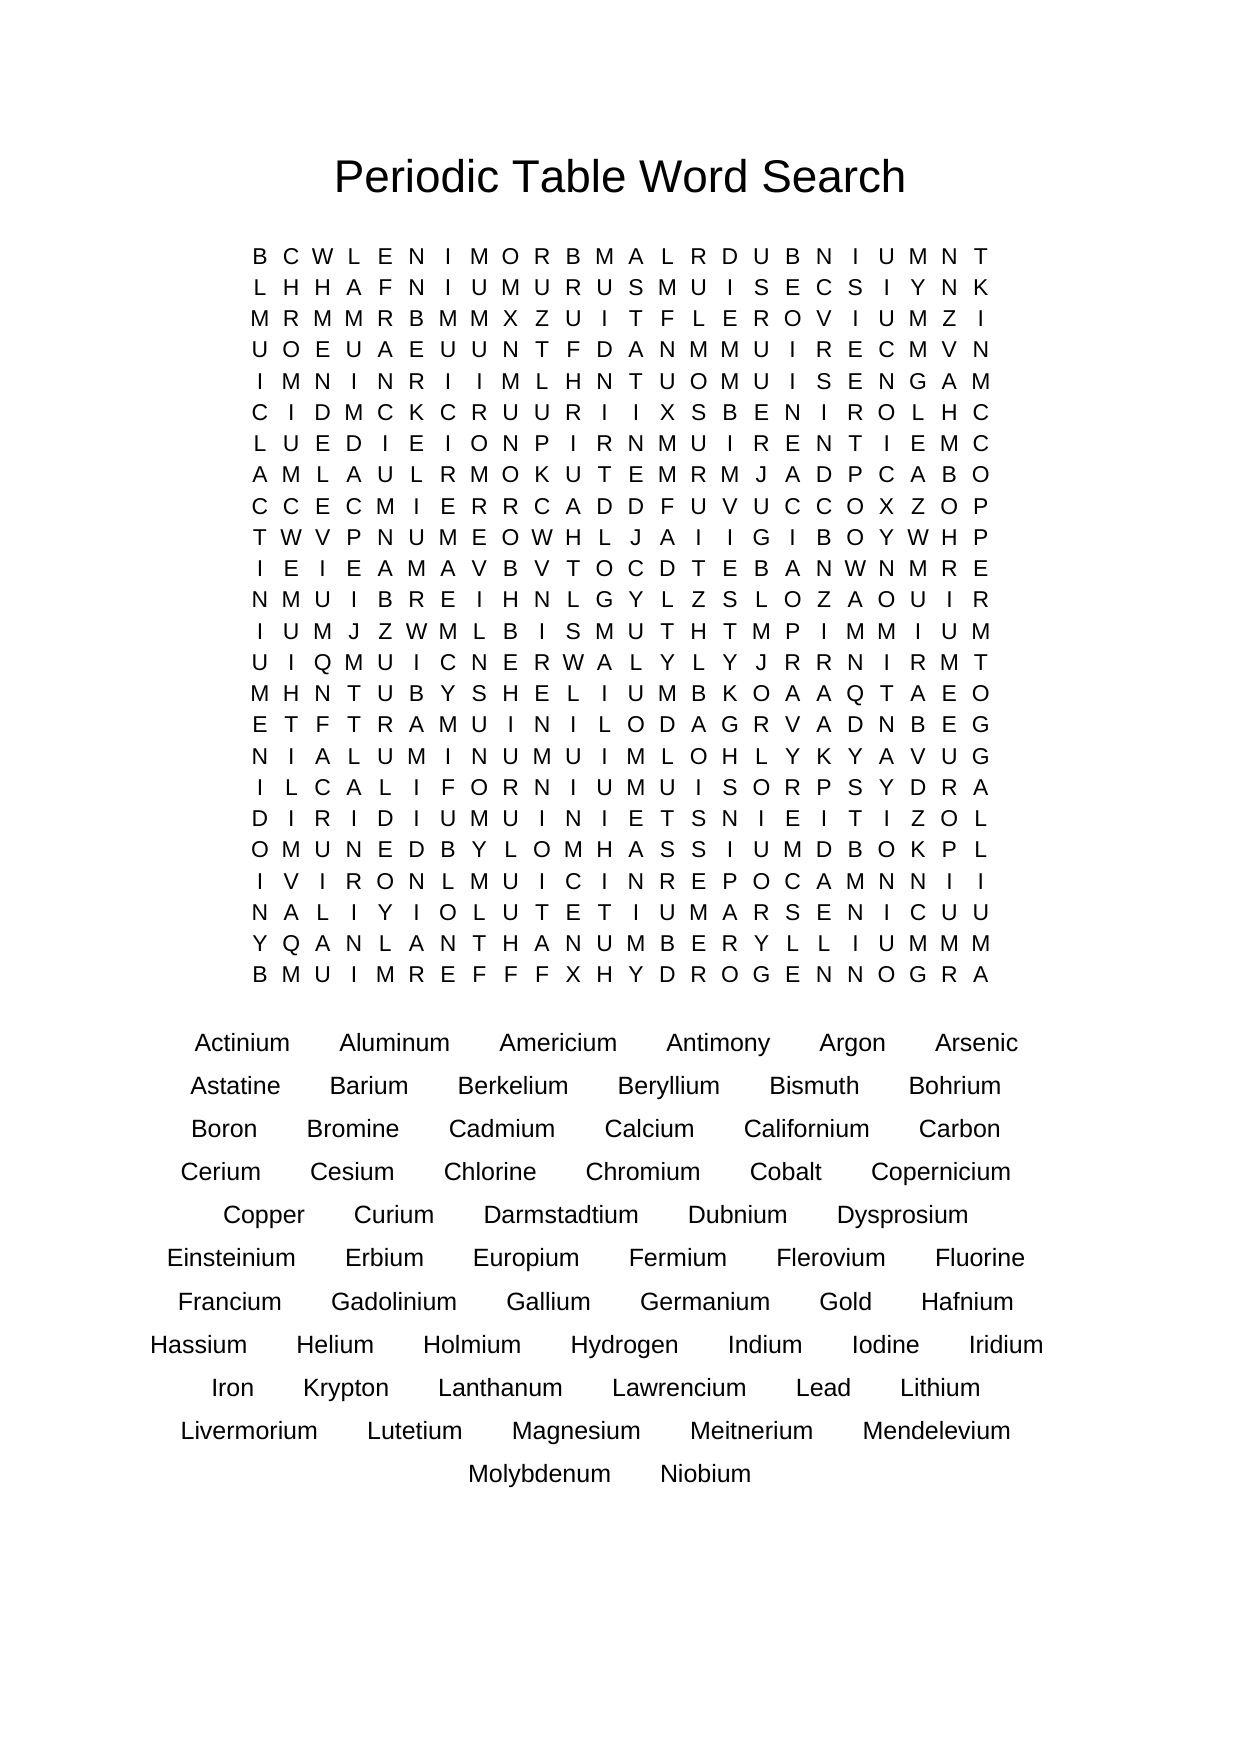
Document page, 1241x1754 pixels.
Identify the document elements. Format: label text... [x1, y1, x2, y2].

table_cell M [651, 428, 683, 459]
table_cell M [338, 303, 369, 334]
table_cell R [464, 490, 495, 521]
table_cell R [777, 771, 808, 803]
table_cell Y [777, 740, 808, 771]
table_cell I [965, 865, 996, 896]
table_cell N [965, 334, 996, 365]
table_cell Q [275, 928, 307, 959]
table_cell E [338, 553, 369, 584]
table_cell Y [369, 896, 401, 928]
table_cell P [777, 615, 808, 646]
table_cell L [745, 740, 777, 771]
table_cell E [464, 521, 495, 553]
table_cell M [840, 615, 871, 646]
table_cell Y [871, 771, 902, 803]
table_cell U [745, 334, 777, 365]
table_cell I [401, 803, 432, 834]
table_cell U [558, 303, 589, 334]
table_cell Z [683, 584, 714, 615]
table_cell V [777, 709, 808, 740]
table_cell O [495, 459, 526, 490]
table_header N [808, 240, 839, 271]
table_cell M [464, 303, 495, 334]
table_cell I [714, 521, 745, 553]
table_cell R [495, 490, 526, 521]
table_cell I [244, 771, 275, 803]
table_cell H [275, 678, 307, 709]
table_cell U [401, 521, 432, 553]
table_cell I [589, 396, 620, 428]
table_cell Z [902, 803, 933, 834]
table_cell I [558, 428, 589, 459]
table_cell I [464, 365, 495, 396]
table_cell R [401, 584, 432, 615]
table_cell N [338, 928, 369, 959]
table_cell I [432, 740, 463, 771]
table_cell F [432, 771, 463, 803]
table_cell N [840, 646, 871, 678]
table_cell S [683, 834, 714, 865]
table_cell T [338, 709, 369, 740]
table_cell V [464, 553, 495, 584]
table_cell Y [244, 928, 275, 959]
table_cell O [745, 678, 777, 709]
table_cell M [965, 615, 996, 646]
table_cell N [401, 865, 432, 896]
table_cell D [307, 396, 338, 428]
table_cell N [589, 365, 620, 396]
table_cell T [965, 646, 996, 678]
table_header R [683, 240, 714, 271]
table_cell I [307, 865, 338, 896]
table_cell G [714, 709, 745, 740]
table_cell N [777, 396, 808, 428]
table_cell O [871, 396, 902, 428]
table_cell E [683, 865, 714, 896]
table_cell U [432, 334, 463, 365]
table_cell R [683, 459, 714, 490]
table_cell U [965, 896, 996, 928]
table_cell I [558, 709, 589, 740]
table_cell R [965, 584, 996, 615]
table_cell W [526, 521, 557, 553]
table_cell U [745, 490, 777, 521]
table_cell N [871, 709, 902, 740]
table_cell I [526, 865, 557, 896]
table_cell N [401, 271, 432, 303]
table_cell L [808, 928, 839, 959]
table_cell Y [840, 740, 871, 771]
table_cell R [589, 428, 620, 459]
table_cell H [589, 834, 620, 865]
table_cell U [589, 271, 620, 303]
table_header M [902, 240, 933, 271]
table_cell O [965, 459, 996, 490]
table_cell L [401, 459, 432, 490]
table_cell M [683, 896, 714, 928]
table_cell N [432, 928, 463, 959]
table_cell B [244, 959, 275, 990]
table_cell U [589, 771, 620, 803]
table_cell N [526, 584, 557, 615]
table_cell E [401, 334, 432, 365]
table_cell J [745, 646, 777, 678]
table_cell E [745, 396, 777, 428]
table_cell C [902, 896, 933, 928]
table_cell I [840, 303, 871, 334]
table_cell C [777, 865, 808, 896]
table_cell O [432, 896, 463, 928]
table_cell O [683, 740, 714, 771]
table_cell O [464, 771, 495, 803]
table_cell U [244, 334, 275, 365]
table_header C [275, 240, 307, 271]
text Actinium Aluminum Americium Antimony Argon Arsenic Astatine Barium Berkelium Beryllium Bismuth Bohrium Boron Bromine Cadmium Calcium Californium Carbon Cerium Cesium Chlorine Chromium Cobalt Copernicium Copper Curium Darmstadtium Dubnium Dysprosium Einsteinium Erbium Europium Fermium Flerovium Fluorine Francium Gadolinium Gallium Germanium Gold Hafnium Hassium Helium Holmium Hydrogen Indium Iodine Iridium Iron Krypton Lanthanum Lawrencium Lead Lithium Livermorium Lutetium Magnesium Meitnerium Mendelevium Molybdenum Niobium [150, 1028, 1090, 1488]
table_cell N [871, 365, 902, 396]
table_cell S [840, 771, 871, 803]
table_cell T [589, 896, 620, 928]
table_cell A [902, 678, 933, 709]
table_cell P [338, 521, 369, 553]
table_cell W [840, 553, 871, 584]
table_cell I [244, 865, 275, 896]
table_cell C [965, 396, 996, 428]
table_cell A [432, 553, 463, 584]
table_cell M [307, 303, 338, 334]
table_cell I [589, 303, 620, 334]
table_cell N [464, 740, 495, 771]
table_cell M [840, 865, 871, 896]
table_cell U [683, 490, 714, 521]
table_cell U [871, 928, 902, 959]
table_cell A [840, 584, 871, 615]
table_cell C [432, 396, 463, 428]
table_cell K [526, 459, 557, 490]
table_cell J [620, 521, 651, 553]
table_cell N [307, 678, 338, 709]
table_cell A [307, 928, 338, 959]
table_cell L [244, 428, 275, 459]
table_cell L [307, 459, 338, 490]
table_cell E [495, 646, 526, 678]
table_cell N [369, 365, 401, 396]
table_cell M [338, 396, 369, 428]
table_cell E [369, 834, 401, 865]
table_cell N [651, 334, 683, 365]
table_cell B [401, 303, 432, 334]
table_cell Z [369, 615, 401, 646]
table_cell Z [902, 490, 933, 521]
table_cell B [683, 678, 714, 709]
table_cell B [495, 615, 526, 646]
table_cell I [338, 959, 369, 990]
table_cell U [275, 615, 307, 646]
table_cell O [777, 303, 808, 334]
table_cell G [745, 959, 777, 990]
table_cell Q [307, 646, 338, 678]
table_cell B [369, 584, 401, 615]
table_cell T [338, 678, 369, 709]
table_cell E [934, 678, 965, 709]
table_cell C [620, 553, 651, 584]
table_cell U [495, 803, 526, 834]
table_cell C [307, 771, 338, 803]
table_header R [526, 240, 557, 271]
table_cell M [902, 334, 933, 365]
table_cell U [307, 834, 338, 865]
table_header A [620, 240, 651, 271]
table_cell I [307, 553, 338, 584]
table_cell A [338, 271, 369, 303]
table_cell M [275, 365, 307, 396]
table_cell N [808, 959, 839, 990]
table_cell M [432, 521, 463, 553]
table_cell A [338, 459, 369, 490]
table_cell U [307, 584, 338, 615]
table_cell H [934, 521, 965, 553]
table_cell G [965, 709, 996, 740]
table_cell X [871, 490, 902, 521]
table_cell G [589, 584, 620, 615]
table_cell E [307, 428, 338, 459]
table_cell L [683, 303, 714, 334]
table_cell A [777, 678, 808, 709]
table_cell K [714, 678, 745, 709]
table_header I [432, 240, 463, 271]
table_cell I [871, 646, 902, 678]
table_cell M [275, 834, 307, 865]
table_cell S [683, 803, 714, 834]
table_header B [244, 240, 275, 271]
table_cell V [934, 334, 965, 365]
table_cell L [307, 896, 338, 928]
table_cell B [902, 709, 933, 740]
table_cell N [902, 865, 933, 896]
table_cell N [934, 271, 965, 303]
table_cell I [589, 740, 620, 771]
table_cell D [902, 771, 933, 803]
table_header E [369, 240, 401, 271]
table_cell N [495, 428, 526, 459]
table_cell D [401, 834, 432, 865]
table_cell S [714, 771, 745, 803]
table_cell H [558, 521, 589, 553]
table_cell C [871, 334, 902, 365]
table_cell I [589, 865, 620, 896]
table_header M [589, 240, 620, 271]
table_cell L [526, 365, 557, 396]
table_cell D [840, 709, 871, 740]
table_cell E [683, 928, 714, 959]
table_cell R [934, 553, 965, 584]
table_cell M [934, 928, 965, 959]
table_cell R [934, 771, 965, 803]
table_cell E [777, 271, 808, 303]
table_cell E [244, 709, 275, 740]
table_cell Y [620, 959, 651, 990]
table_cell M [714, 365, 745, 396]
table_cell L [651, 740, 683, 771]
table_cell H [495, 928, 526, 959]
table_cell A [244, 459, 275, 490]
table_cell V [714, 490, 745, 521]
table_cell S [808, 365, 839, 396]
table_cell U [683, 428, 714, 459]
table_cell I [338, 584, 369, 615]
table_cell I [432, 271, 463, 303]
table_cell M [777, 834, 808, 865]
table_cell K [808, 740, 839, 771]
table_cell E [840, 365, 871, 396]
table_cell M [275, 584, 307, 615]
table_cell I [464, 584, 495, 615]
table_cell M [620, 928, 651, 959]
table_cell P [965, 521, 996, 553]
table_cell I [745, 803, 777, 834]
table_cell R [714, 928, 745, 959]
table_cell I [902, 615, 933, 646]
table_cell O [745, 771, 777, 803]
table_cell T [244, 521, 275, 553]
table_cell M [401, 740, 432, 771]
table_cell R [840, 396, 871, 428]
table_cell O [369, 865, 401, 896]
table_cell T [620, 303, 651, 334]
table_cell M [464, 459, 495, 490]
table_cell T [714, 615, 745, 646]
table_cell I [714, 428, 745, 459]
table_cell A [808, 709, 839, 740]
table_cell D [620, 490, 651, 521]
table_cell I [275, 396, 307, 428]
table_cell U [902, 584, 933, 615]
table_cell T [871, 678, 902, 709]
table_cell O [840, 490, 871, 521]
table_cell I [934, 865, 965, 896]
table_cell E [777, 803, 808, 834]
table_cell U [495, 740, 526, 771]
table_cell U [464, 334, 495, 365]
table_cell Z [808, 584, 839, 615]
table_cell I [871, 896, 902, 928]
title Periodic Table Word Search [150, 150, 1090, 203]
table_cell I [401, 490, 432, 521]
table_cell M [275, 459, 307, 490]
table_cell M [934, 646, 965, 678]
table_cell E [401, 428, 432, 459]
table_cell L [369, 928, 401, 959]
table_cell N [808, 553, 839, 584]
table_cell U [338, 334, 369, 365]
table_cell A [683, 709, 714, 740]
table_cell N [244, 896, 275, 928]
table_cell M [965, 928, 996, 959]
table_cell I [275, 740, 307, 771]
table_cell I [683, 521, 714, 553]
table_cell A [777, 553, 808, 584]
table_cell I [495, 709, 526, 740]
table_cell M [620, 740, 651, 771]
table_cell G [745, 521, 777, 553]
table_cell L [589, 709, 620, 740]
table_cell S [464, 678, 495, 709]
table_cell R [777, 646, 808, 678]
table_cell L [651, 584, 683, 615]
table_cell R [934, 959, 965, 990]
table_cell E [777, 959, 808, 990]
table_cell U [620, 615, 651, 646]
table_cell A [369, 553, 401, 584]
table_cell O [714, 959, 745, 990]
table_cell T [651, 615, 683, 646]
table_cell L [902, 396, 933, 428]
table_cell Y [651, 646, 683, 678]
table_cell I [401, 646, 432, 678]
table_cell Y [620, 584, 651, 615]
table_cell M [338, 646, 369, 678]
table_cell O [589, 553, 620, 584]
table_cell L [275, 771, 307, 803]
table_cell P [840, 459, 871, 490]
table_cell I [432, 428, 463, 459]
table_cell E [840, 334, 871, 365]
table_cell C [432, 646, 463, 678]
table_cell M [934, 428, 965, 459]
table_cell O [871, 834, 902, 865]
table_cell R [558, 396, 589, 428]
table_cell L [558, 584, 589, 615]
table_cell Y [714, 646, 745, 678]
table_cell D [589, 334, 620, 365]
table_cell C [808, 490, 839, 521]
table_cell N [620, 865, 651, 896]
table_cell N [808, 428, 839, 459]
table_cell L [589, 521, 620, 553]
table_cell T [683, 553, 714, 584]
table_cell L [369, 771, 401, 803]
table_cell O [840, 521, 871, 553]
table_cell U [558, 740, 589, 771]
table_cell I [338, 803, 369, 834]
table_cell I [620, 896, 651, 928]
table_cell N [244, 740, 275, 771]
table_cell I [683, 771, 714, 803]
table_cell O [495, 521, 526, 553]
table_cell F [651, 490, 683, 521]
table_cell S [651, 834, 683, 865]
table_cell R [275, 303, 307, 334]
table_cell D [244, 803, 275, 834]
table_cell M [307, 615, 338, 646]
table_cell H [714, 740, 745, 771]
table_cell R [307, 803, 338, 834]
table_cell D [338, 428, 369, 459]
table_header B [558, 240, 589, 271]
table_cell U [745, 834, 777, 865]
table_cell A [965, 959, 996, 990]
table_cell A [558, 490, 589, 521]
table_cell A [808, 865, 839, 896]
table_cell C [244, 490, 275, 521]
table_cell M [526, 740, 557, 771]
table_cell U [275, 428, 307, 459]
table_cell O [275, 334, 307, 365]
table_cell M [369, 490, 401, 521]
table_cell U [683, 271, 714, 303]
table_cell E [902, 428, 933, 459]
table_cell B [808, 521, 839, 553]
table_cell H [589, 959, 620, 990]
table_cell I [275, 803, 307, 834]
table_cell K [965, 271, 996, 303]
table_cell S [620, 271, 651, 303]
table_cell C [558, 865, 589, 896]
table_cell R [401, 365, 432, 396]
table_cell V [526, 553, 557, 584]
table_cell R [808, 334, 839, 365]
table_cell R [464, 396, 495, 428]
table_cell R [369, 709, 401, 740]
table_cell C [244, 396, 275, 428]
table_cell R [745, 896, 777, 928]
table_cell I [338, 365, 369, 396]
table_cell F [558, 334, 589, 365]
table_cell D [369, 803, 401, 834]
table_cell T [526, 334, 557, 365]
table_header N [401, 240, 432, 271]
table_cell A [777, 459, 808, 490]
table_cell J [745, 459, 777, 490]
table_cell A [651, 521, 683, 553]
table_cell H [307, 271, 338, 303]
table_header L [651, 240, 683, 271]
table_cell E [934, 709, 965, 740]
table_cell U [589, 928, 620, 959]
table_cell A [934, 365, 965, 396]
table_cell H [275, 271, 307, 303]
table_cell V [307, 521, 338, 553]
table_cell S [683, 396, 714, 428]
table_cell I [401, 771, 432, 803]
table_cell U [495, 865, 526, 896]
table_cell R [369, 303, 401, 334]
table_cell R [401, 959, 432, 990]
table_cell N [558, 803, 589, 834]
table_cell A [338, 771, 369, 803]
table_cell R [745, 303, 777, 334]
table_cell S [714, 584, 745, 615]
table_cell H [683, 615, 714, 646]
table_cell P [714, 865, 745, 896]
table_cell I [244, 615, 275, 646]
table_cell I [871, 271, 902, 303]
table_cell U [745, 365, 777, 396]
table_cell P [526, 428, 557, 459]
table_cell A [965, 771, 996, 803]
table_cell E [620, 459, 651, 490]
table_cell G [902, 959, 933, 990]
table_cell I [934, 584, 965, 615]
table_cell M [714, 334, 745, 365]
table_cell I [871, 803, 902, 834]
table_cell I [714, 834, 745, 865]
table_cell I [620, 396, 651, 428]
table_cell R [902, 646, 933, 678]
table_cell K [902, 834, 933, 865]
table_cell L [683, 646, 714, 678]
table_cell U [495, 896, 526, 928]
table_cell P [808, 771, 839, 803]
table_cell Y [745, 928, 777, 959]
table_cell U [871, 303, 902, 334]
table_cell M [401, 553, 432, 584]
table_cell A [275, 896, 307, 928]
table_cell D [589, 490, 620, 521]
table_cell I [589, 678, 620, 709]
table_cell R [651, 865, 683, 896]
table_cell B [934, 459, 965, 490]
table_cell U [369, 740, 401, 771]
table_cell N [871, 865, 902, 896]
table_cell R [495, 771, 526, 803]
table_cell F [526, 959, 557, 990]
table_cell O [934, 490, 965, 521]
table_cell M [464, 803, 495, 834]
table_cell K [401, 396, 432, 428]
table_cell U [651, 896, 683, 928]
table_cell E [526, 678, 557, 709]
table_cell E [777, 428, 808, 459]
table_cell L [495, 834, 526, 865]
table_cell U [651, 365, 683, 396]
table_cell M [965, 365, 996, 396]
table_cell E [307, 490, 338, 521]
table_cell M [651, 678, 683, 709]
table_cell A [714, 896, 745, 928]
table_cell B [745, 553, 777, 584]
table_cell M [745, 615, 777, 646]
table_cell M [369, 959, 401, 990]
table_cell I [808, 396, 839, 428]
table_cell A [369, 334, 401, 365]
table_cell M [432, 615, 463, 646]
table_cell M [558, 834, 589, 865]
table_cell M [244, 303, 275, 334]
table_cell R [338, 865, 369, 896]
table_cell I [777, 521, 808, 553]
table_cell I [432, 365, 463, 396]
table_cell M [651, 459, 683, 490]
table_cell N [840, 896, 871, 928]
table_cell N [369, 521, 401, 553]
table_cell C [871, 459, 902, 490]
table_cell X [558, 959, 589, 990]
table_cell O [777, 584, 808, 615]
table_cell U [526, 396, 557, 428]
table_cell M [714, 459, 745, 490]
table_cell H [495, 584, 526, 615]
table_cell W [401, 615, 432, 646]
table_cell F [464, 959, 495, 990]
table_header B [777, 240, 808, 271]
table_cell V [808, 303, 839, 334]
table_cell O [526, 834, 557, 865]
table_cell S [558, 615, 589, 646]
table_cell N [526, 709, 557, 740]
table_cell D [651, 553, 683, 584]
table_cell T [840, 428, 871, 459]
table_cell U [464, 271, 495, 303]
table_cell A [620, 834, 651, 865]
table_cell I [808, 803, 839, 834]
table_cell N [464, 646, 495, 678]
table_cell E [714, 553, 745, 584]
table_cell U [369, 678, 401, 709]
table_cell E [432, 490, 463, 521]
table_cell G [902, 365, 933, 396]
table_cell F [651, 303, 683, 334]
table_cell O [683, 365, 714, 396]
table_cell E [432, 584, 463, 615]
table_cell E [620, 803, 651, 834]
table_cell I [808, 615, 839, 646]
table_cell C [526, 490, 557, 521]
table_cell M [902, 553, 933, 584]
table_cell N [620, 428, 651, 459]
table_cell M [871, 615, 902, 646]
table_cell X [651, 396, 683, 428]
table_cell M [432, 303, 463, 334]
table_header N [934, 240, 965, 271]
table_cell M [683, 334, 714, 365]
table_cell N [558, 928, 589, 959]
table_cell L [620, 646, 651, 678]
table_cell C [965, 428, 996, 459]
table_cell J [338, 615, 369, 646]
table_cell N [338, 834, 369, 865]
table_cell U [307, 959, 338, 990]
table_header O [495, 240, 526, 271]
table_cell O [745, 865, 777, 896]
table_cell A [401, 709, 432, 740]
table_cell U [526, 271, 557, 303]
table_cell D [651, 709, 683, 740]
table_cell O [620, 709, 651, 740]
table_cell M [464, 865, 495, 896]
table_cell U [934, 896, 965, 928]
table_cell I [526, 803, 557, 834]
table_cell O [871, 584, 902, 615]
table_cell I [244, 553, 275, 584]
table_cell D [808, 834, 839, 865]
table_cell M [432, 709, 463, 740]
table_cell F [369, 271, 401, 303]
table_cell L [745, 584, 777, 615]
table_cell L [338, 740, 369, 771]
table_cell O [871, 959, 902, 990]
table_cell O [464, 428, 495, 459]
table_cell U [651, 771, 683, 803]
table_cell E [808, 896, 839, 928]
table_cell Y [432, 678, 463, 709]
table_cell L [464, 615, 495, 646]
table_header D [714, 240, 745, 271]
table_cell M [620, 771, 651, 803]
table_cell B [651, 928, 683, 959]
table_cell I [369, 428, 401, 459]
table_cell U [558, 459, 589, 490]
table_cell X [495, 303, 526, 334]
table_cell Z [934, 303, 965, 334]
table_cell I [275, 646, 307, 678]
table_cell I [965, 303, 996, 334]
table_cell H [934, 396, 965, 428]
table_cell M [902, 928, 933, 959]
table_cell O [244, 834, 275, 865]
table_cell I [401, 896, 432, 928]
table_cell Y [871, 521, 902, 553]
table_cell A [808, 678, 839, 709]
table_cell M [589, 615, 620, 646]
table_cell C [777, 490, 808, 521]
table_cell U [369, 459, 401, 490]
table_cell L [558, 678, 589, 709]
table_cell Z [526, 303, 557, 334]
table_cell E [275, 553, 307, 584]
table_cell N [714, 803, 745, 834]
table_cell B [714, 396, 745, 428]
table_cell E [558, 896, 589, 928]
table_cell M [495, 365, 526, 396]
table_cell M [902, 303, 933, 334]
table_cell U [495, 396, 526, 428]
table_cell A [902, 459, 933, 490]
table_cell N [526, 771, 557, 803]
table_cell W [275, 521, 307, 553]
table_header U [745, 240, 777, 271]
table_header W [307, 240, 338, 271]
table_cell N [871, 553, 902, 584]
table_cell B [840, 834, 871, 865]
table_cell G [965, 740, 996, 771]
table_cell C [808, 271, 839, 303]
table_cell L [965, 834, 996, 865]
table_cell E [714, 303, 745, 334]
table_cell Y [464, 834, 495, 865]
table_cell A [526, 928, 557, 959]
table_cell D [808, 459, 839, 490]
table_cell O [934, 803, 965, 834]
table_cell A [620, 334, 651, 365]
table_cell I [558, 771, 589, 803]
table_cell P [965, 490, 996, 521]
table_cell M [244, 678, 275, 709]
table_cell T [558, 553, 589, 584]
table_cell T [464, 928, 495, 959]
table_cell U [934, 615, 965, 646]
table_cell N [840, 959, 871, 990]
table_cell T [840, 803, 871, 834]
table_header M [464, 240, 495, 271]
table_cell I [871, 428, 902, 459]
table_cell W [558, 646, 589, 678]
table_cell Q [840, 678, 871, 709]
table_cell R [526, 646, 557, 678]
table_cell U [369, 646, 401, 678]
table_cell O [965, 678, 996, 709]
table_cell C [275, 490, 307, 521]
table_cell A [871, 740, 902, 771]
table_cell M [275, 959, 307, 990]
table_cell E [432, 959, 463, 990]
table_cell B [432, 834, 463, 865]
table_cell L [432, 865, 463, 896]
table_cell T [620, 365, 651, 396]
table_cell U [934, 740, 965, 771]
table_cell N [495, 334, 526, 365]
table_cell I [777, 334, 808, 365]
table_header T [965, 240, 996, 271]
table_cell Y [902, 271, 933, 303]
table_cell I [777, 365, 808, 396]
table_cell S [745, 271, 777, 303]
table_cell B [401, 678, 432, 709]
table_cell F [307, 709, 338, 740]
table_cell R [808, 646, 839, 678]
table_cell U [620, 678, 651, 709]
table_cell N [307, 365, 338, 396]
table_cell E [965, 553, 996, 584]
table_cell T [526, 896, 557, 928]
table_cell R [745, 709, 777, 740]
table_cell W [902, 521, 933, 553]
table_cell I [840, 928, 871, 959]
table_cell L [464, 896, 495, 928]
table_cell T [651, 803, 683, 834]
table_cell A [589, 646, 620, 678]
table_cell I [244, 365, 275, 396]
table_cell I [589, 803, 620, 834]
table_header L [338, 240, 369, 271]
table_cell B [495, 553, 526, 584]
table_cell L [777, 928, 808, 959]
table_cell C [369, 396, 401, 428]
table_cell T [589, 459, 620, 490]
table_cell I [338, 896, 369, 928]
table_cell S [840, 271, 871, 303]
table_cell E [307, 334, 338, 365]
table_cell U [244, 646, 275, 678]
table_cell L [965, 803, 996, 834]
table_header I [840, 240, 871, 271]
table_cell H [558, 365, 589, 396]
table_cell R [745, 428, 777, 459]
table_cell U [432, 803, 463, 834]
table_cell L [244, 271, 275, 303]
table_cell C [338, 490, 369, 521]
table_cell U [464, 709, 495, 740]
table_cell V [275, 865, 307, 896]
table_cell M [651, 271, 683, 303]
table_cell H [495, 678, 526, 709]
table_cell N [244, 584, 275, 615]
table_cell A [307, 740, 338, 771]
table_cell I [714, 271, 745, 303]
table_header U [871, 240, 902, 271]
table_cell A [401, 928, 432, 959]
table_cell M [495, 271, 526, 303]
table_cell I [526, 615, 557, 646]
table_cell T [275, 709, 307, 740]
table_cell R [683, 959, 714, 990]
table_cell S [777, 896, 808, 928]
table_cell F [495, 959, 526, 990]
table_cell R [432, 459, 463, 490]
table_cell V [902, 740, 933, 771]
table_cell P [934, 834, 965, 865]
table_cell D [651, 959, 683, 990]
table_cell R [558, 271, 589, 303]
